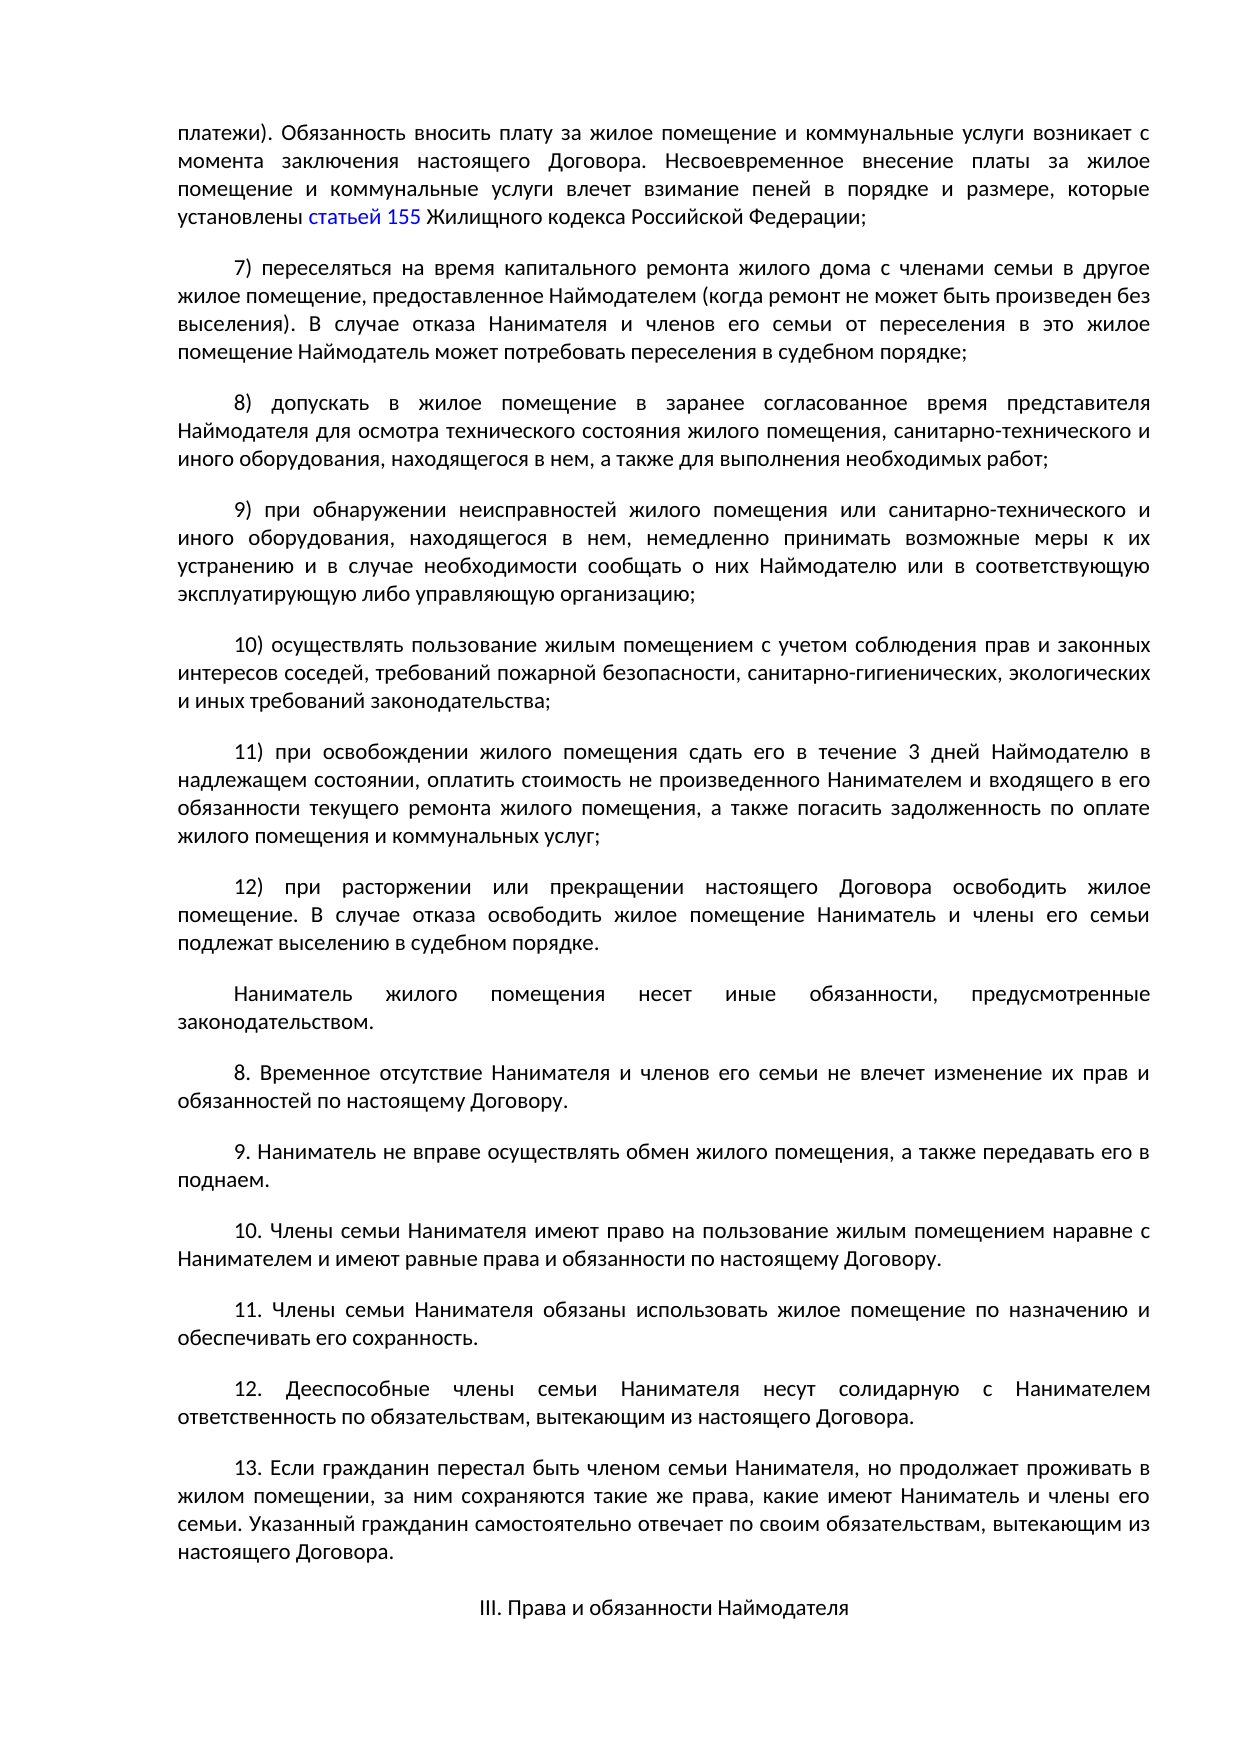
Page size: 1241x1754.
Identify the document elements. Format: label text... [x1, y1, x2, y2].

text 12) при расторжении или прекращении настоящего Договора освободить жилое помещение. В случае отказа освободить жилое помещение Наниматель и члены его семьи подлежат выселению в судебном порядке. [177, 872, 1152, 956]
text III. Права и обязанности Наймодателя [177, 1593, 1152, 1621]
text 10. Члены семьи Нанимателя имеют право на пользование жилым помещением наравне с Нанимателем и имеют равные права и обязанности по настоящему Договору. [177, 1216, 1152, 1272]
text 10) осуществлять пользование жилым помещением с учетом соблюдения прав и законных интересов соседей, требований пожарной безопасности, санитарно-гигиенических, экологических и иных требований законодательства; [177, 630, 1152, 714]
text 13. Если гражданин перестал быть членом семьи Нанимателя, но продолжает проживать в жилом помещении, за ним сохраняются такие же права, какие имеют Наниматель и члены его семьи. Указанный гражданин самостоятельно отвечает по своим обязательствам, вытекающим из настоящего Договора. [177, 1453, 1152, 1565]
text 11. Члены семьи Нанимателя обязаны использовать жилое помещение по назначению и обеспечивать его сохранность. [177, 1295, 1152, 1351]
text 12. Дееспособные члены семьи Нанимателя несут солидарную с Нанимателем ответственность по обязательствам, вытекающим из настоящего Договора. [177, 1374, 1152, 1430]
text 9) при обнаружении неисправностей жилого помещения или санитарно-технического и иного оборудования, находящегося в нем, немедленно принимать возможные меры к их устранению и в случае необходимости сообщать о них Наймодателю или в соответствующую эксплуатирующую либо управляющую организацию; [177, 495, 1152, 607]
text 8) допускать в жилое помещение в заранее согласованное время представителя Наймодателя для осмотра технического состояния жилого помещения, санитарно-технического и иного оборудования, находящегося в нем, а также для выполнения необходимых работ; [177, 388, 1152, 472]
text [177, 118, 1152, 230]
text Наниматель жилого помещения несет иные обязанности, предусмотренные законодательством. [177, 979, 1152, 1035]
text 11) при освобождении жилого помещения сдать его в течение 3 дней Наймодателю в надлежащем состоянии, оплатить стоимость не произведенного Нанимателем и входящего в его обязанности текущего ремонта жилого помещения, а также погасить задолженность по оплате жилого помещения и коммунальных услуг; [177, 737, 1152, 849]
text 8. Временное отсутствие Нанимателя и членов его семьи не влечет изменение их прав и обязанностей по настоящему Договору. [177, 1058, 1152, 1114]
text 9. Наниматель не вправе осуществлять обмен жилого помещения, а также передавать его в поднаем. [177, 1137, 1152, 1193]
text 7) переселяться на время капитального ремонта жилого дома с членами семьи в другое жилое помещение, предоставленное Наймодателем (когда ремонт не может быть произведен без выселения). В случае отказа Нанимателя и членов его семьи от переселения в это жилое помещение Наймодатель может потребовать переселения в судебном порядке; [177, 253, 1152, 365]
